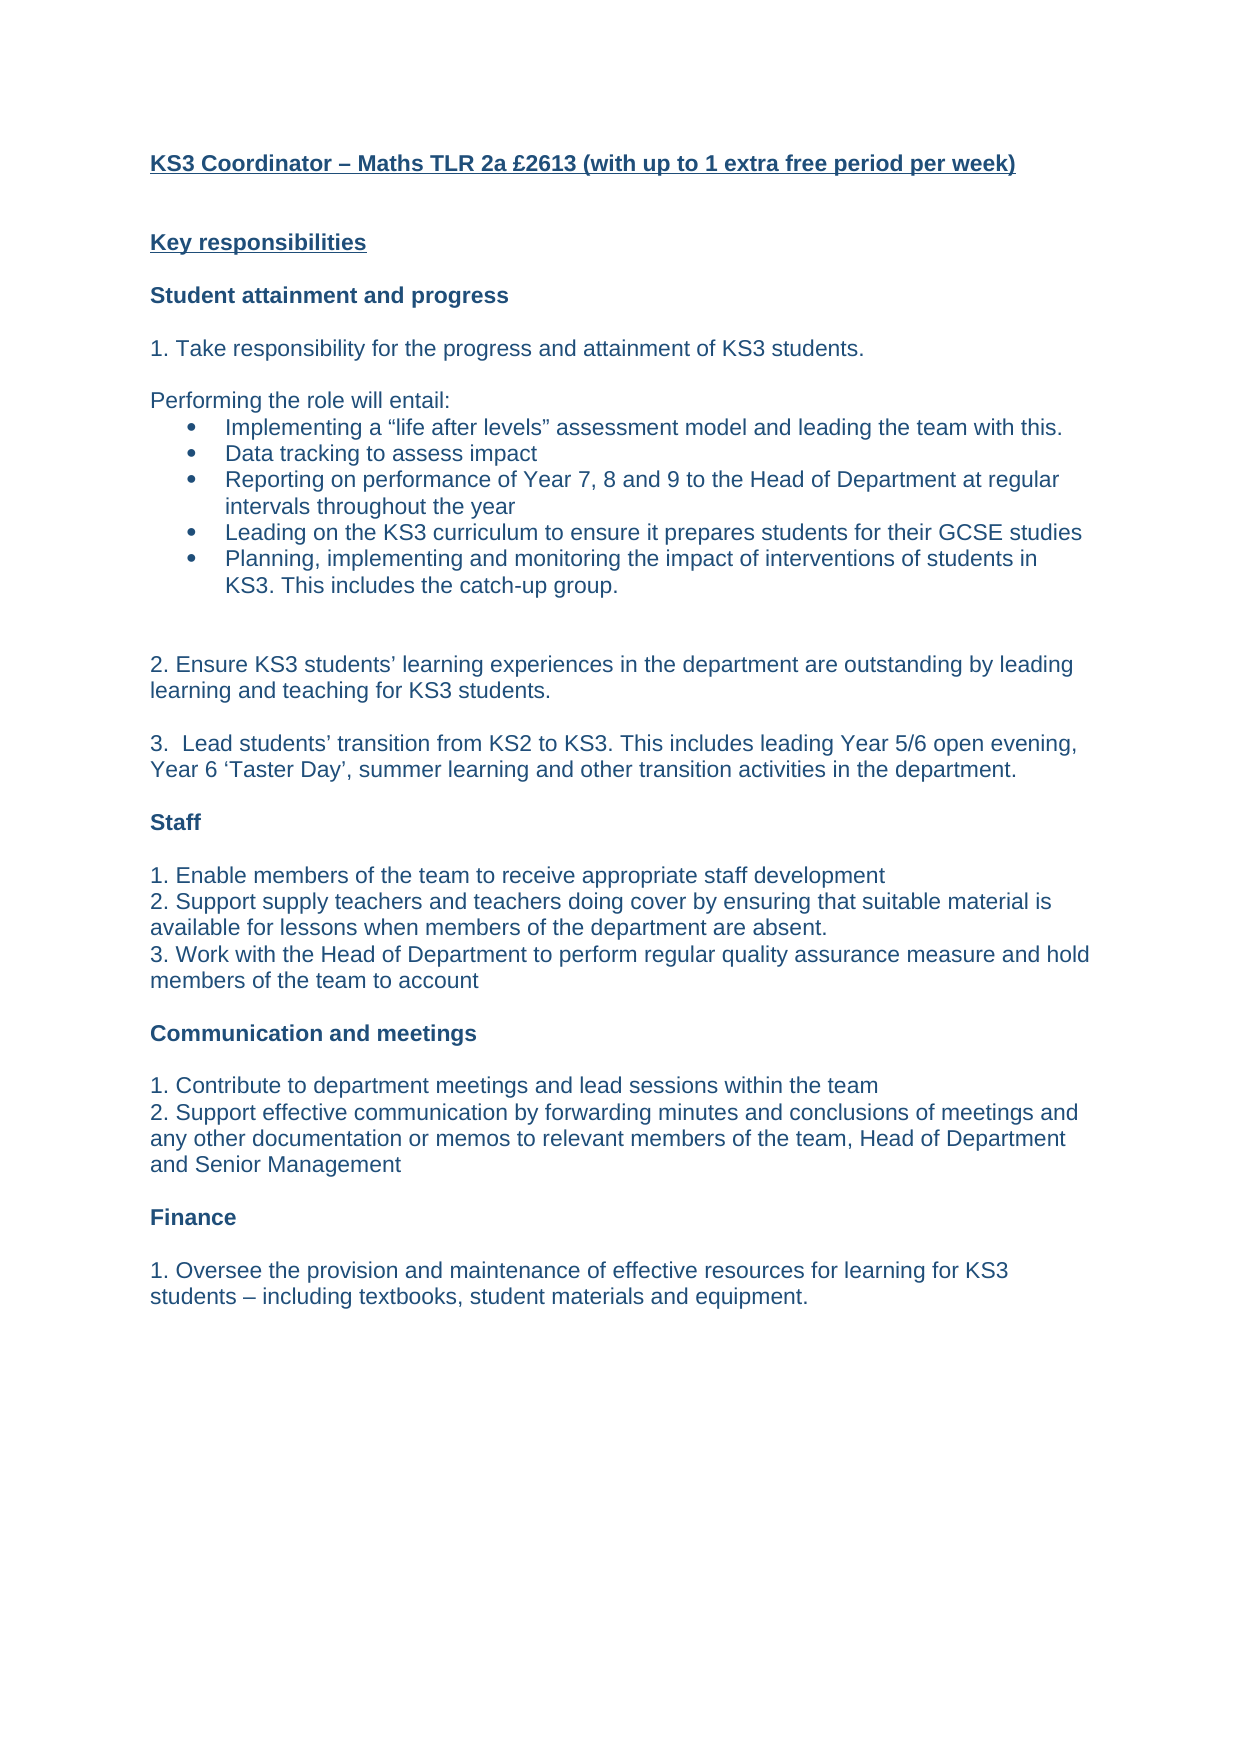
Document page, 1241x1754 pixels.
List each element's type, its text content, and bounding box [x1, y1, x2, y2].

text Key responsibilities [150, 229, 1090, 255]
text 2. Ensure KS3 students’ learning experiences in the department are outstanding by leading learning and teaching for KS3 students. [150, 651, 1090, 703]
text Staff [150, 809, 1090, 835]
text KS3 Coordinator – Maths TLR 2a £2613 (with up to 1 extra free period per week) [150, 150, 1090, 176]
text 1. Enable members of the team to receive appropriate staff development [150, 862, 1090, 888]
text 2. Support supply teachers and teachers doing cover by ensuring that suitable material is available for lessons when members of the department are absent. [150, 888, 1090, 941]
text Student attainment and progress [150, 282, 1090, 308]
text 2. Support effective communication by forwarding minutes and conclusions of meetings and any other documentation or memos to relevant members of the team, Head of Department and Senior Management [150, 1099, 1090, 1178]
text Performing the role will entail: [150, 387, 1090, 413]
text Communication and meetings [150, 1020, 1090, 1046]
list Data tracking to assess impact [187, 440, 1090, 466]
list Planning, implementing and monitoring the impact of interventions of students in KS3. This includes the catch-up group. [187, 545, 1090, 598]
text 3. Lead students’ transition from KS2 to KS3. This includes leading Year 5/6 open evening, Year 6 ‘Taster Day’, summer learning and other transition activities in the department. [150, 730, 1090, 782]
text 1. Take responsibility for the progress and attainment of KS3 students. [150, 334, 1090, 361]
text 1. Oversee the provision and maintenance of effective resources for learning for KS3 students – including textbooks, student materials and equipment. [150, 1257, 1090, 1309]
list Implementing a “life after levels” assessment model and leading the team with this. [187, 413, 1090, 440]
list Leading on the KS3 curriculum to ensure it prepares students for their GCSE studies [187, 519, 1090, 545]
text Finance [150, 1204, 1090, 1231]
text 3. Work with the Head of Department to perform regular quality assurance measure and hold members of the team to account [150, 941, 1090, 993]
list Reporting on performance of Year 7, 8 and 9 to the Head of Department at regular intervals throughout the year [187, 466, 1090, 519]
text 1. Contribute to department meetings and lead sessions within the team [150, 1072, 1090, 1099]
